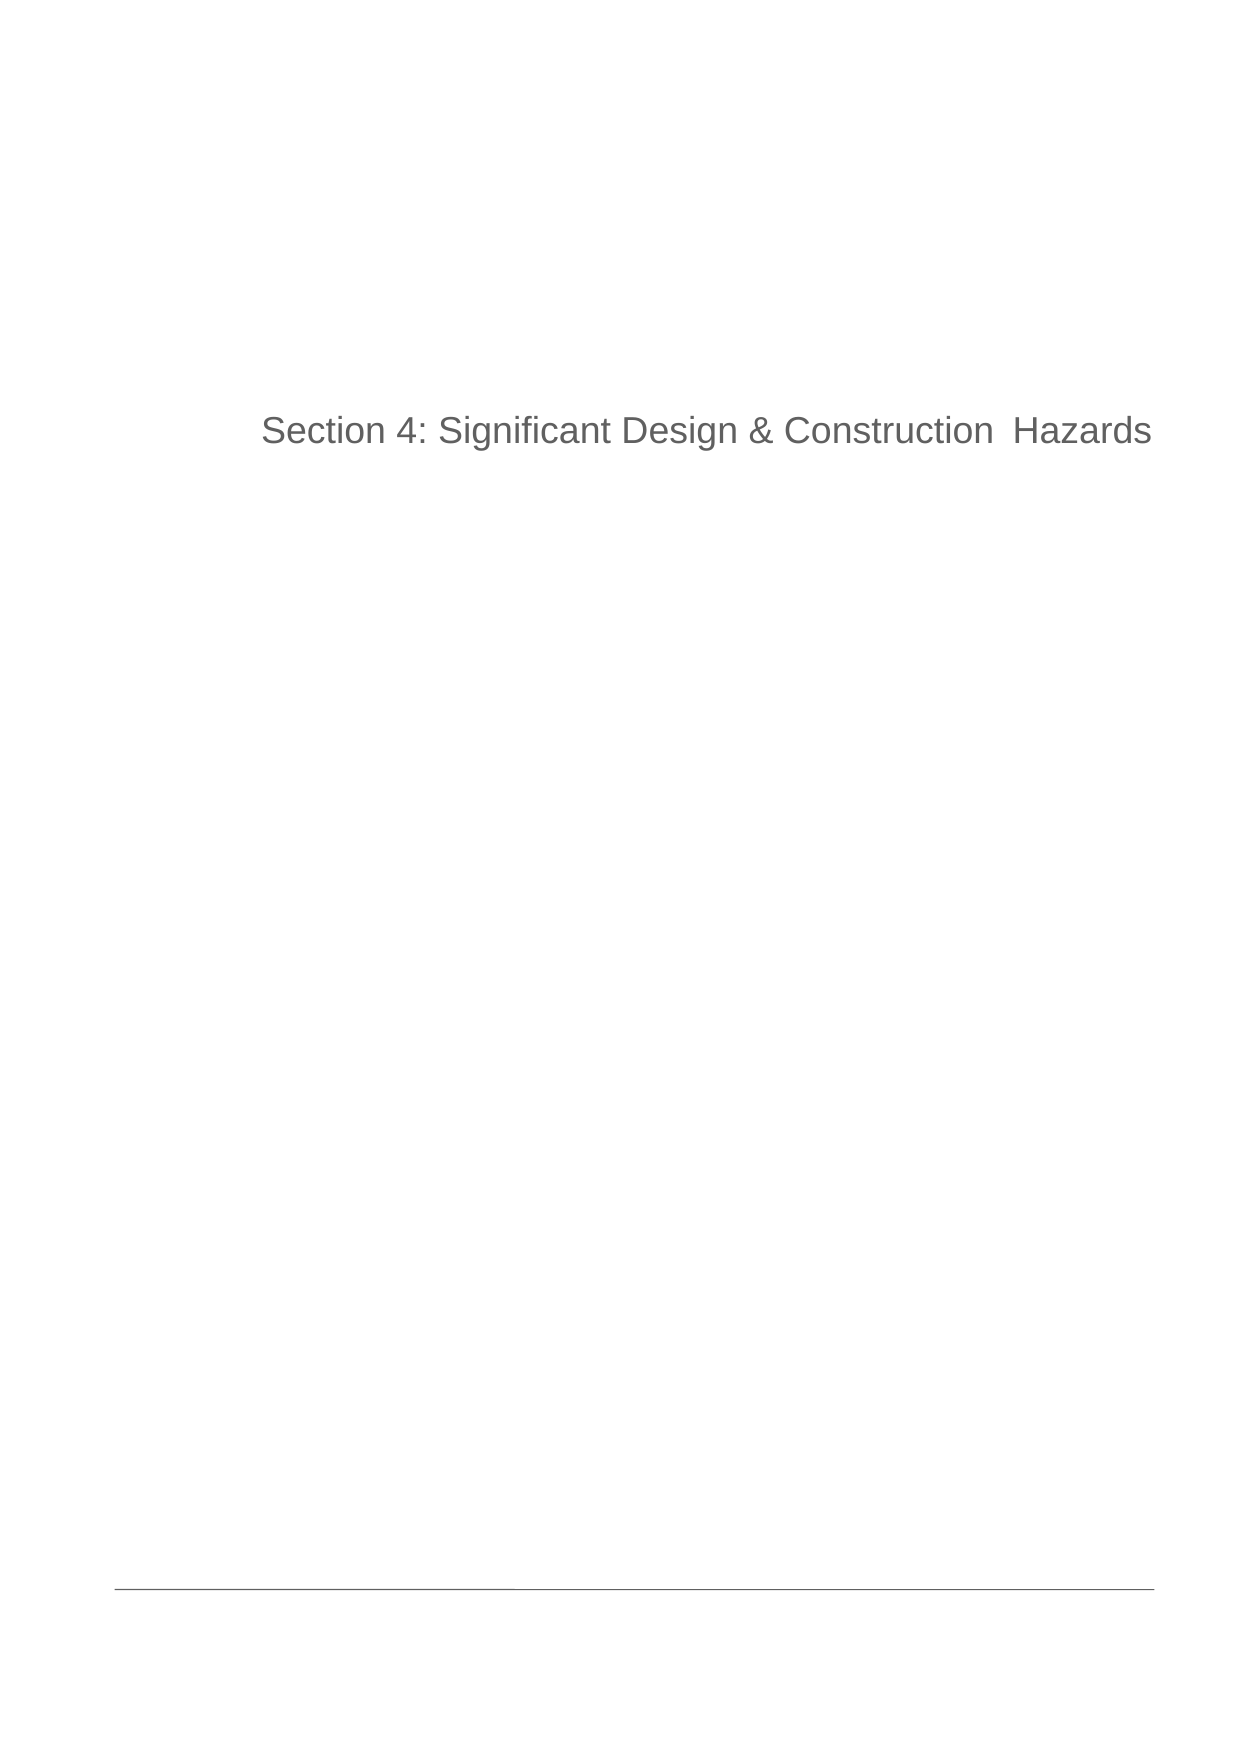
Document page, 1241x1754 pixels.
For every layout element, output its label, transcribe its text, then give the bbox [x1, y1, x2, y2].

subtitle Section 4: Significant Design & Construction Hazards [261, 408, 1167, 451]
